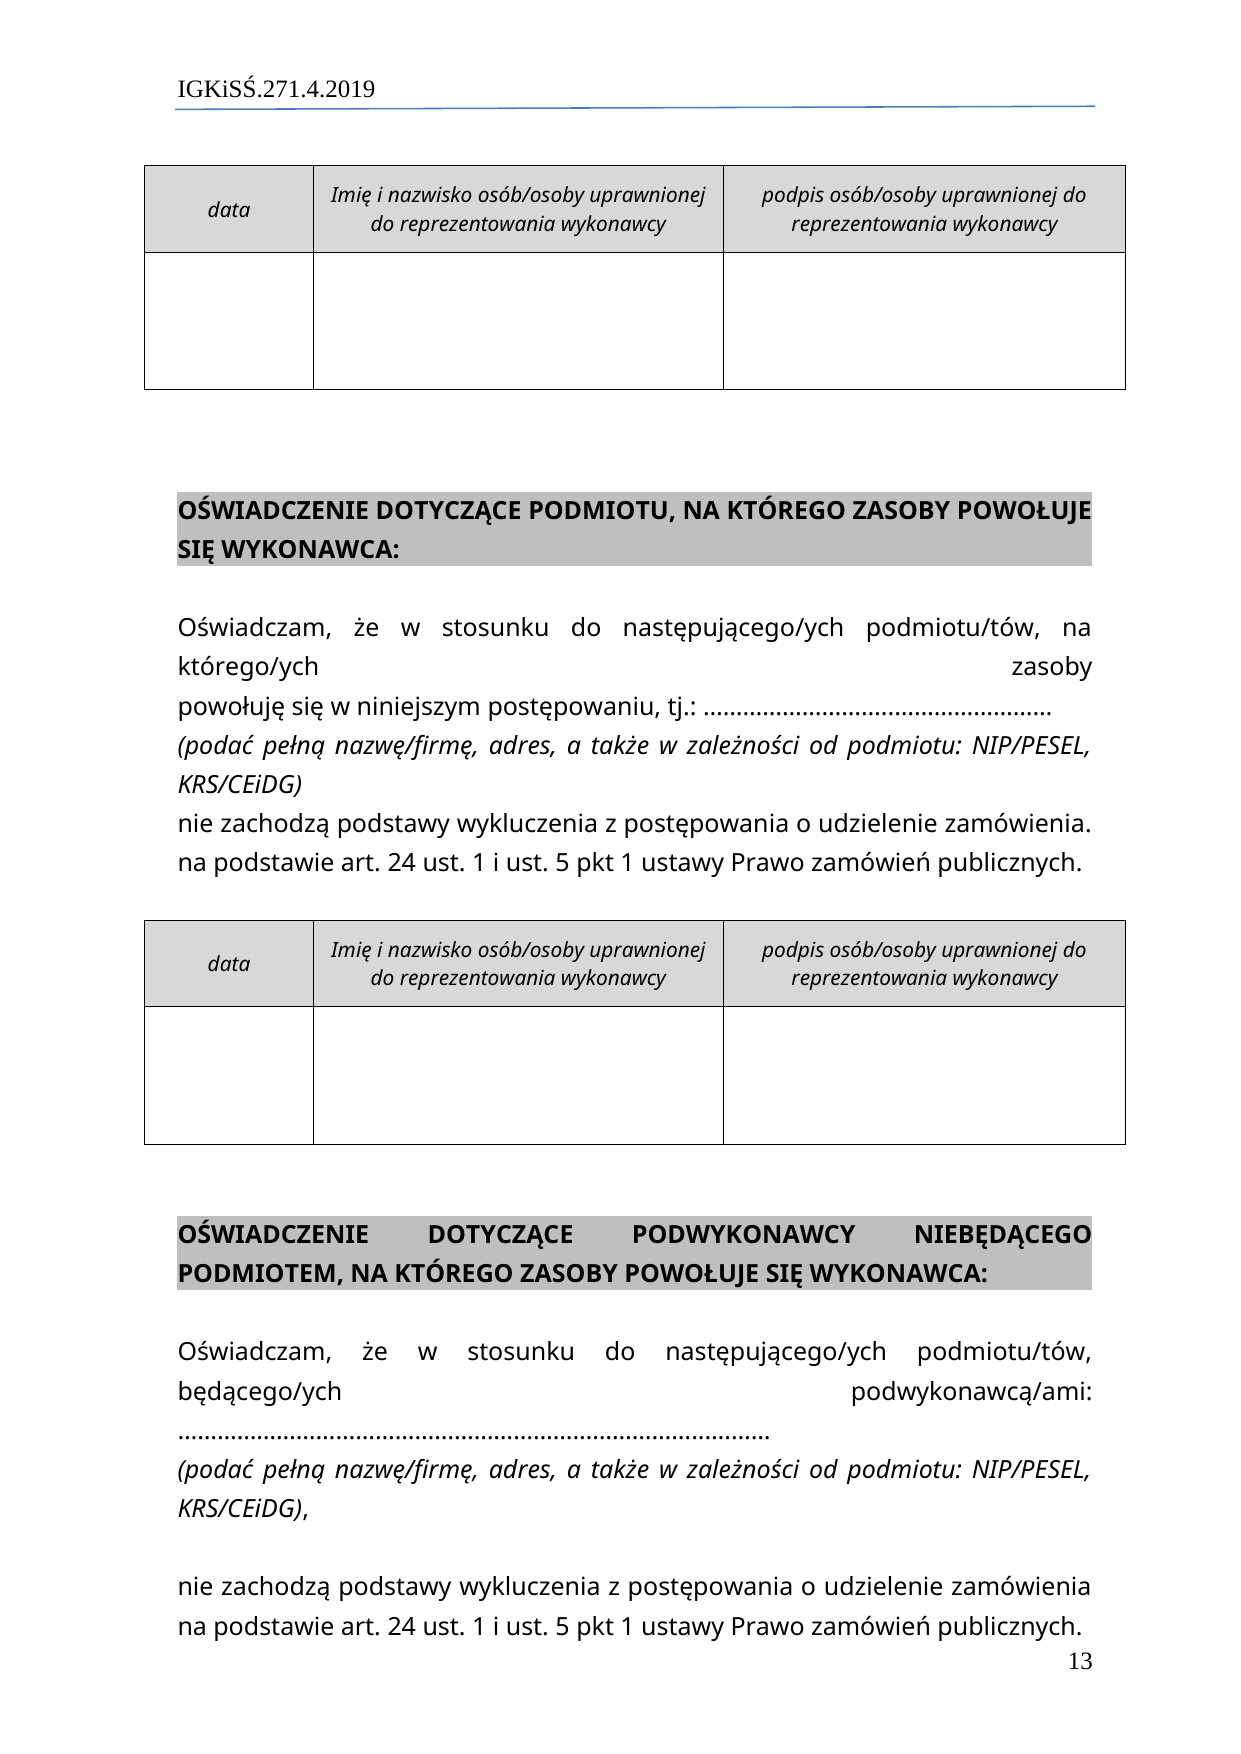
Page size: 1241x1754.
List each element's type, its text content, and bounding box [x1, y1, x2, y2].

text (podać pełną nazwę/firmę, adres, a także w zależności od podmiotu: NIP/PESEL, KRS/CEiDG), [177, 1451, 1092, 1525]
text OŚWIADCZENIE DOTYCZĄCE PODMIOTU, NA KTÓREGO ZASOBY POWOŁUJE SIĘ WYKONAWCA: [177, 492, 1092, 566]
table_header data [145, 166, 313, 252]
table_cell [724, 253, 1125, 389]
table_cell [724, 1007, 1125, 1143]
table_header Imię i nazwisko osób/osoby uprawnionej do reprezentowania wykonawcy [314, 166, 723, 252]
text nie zachodzą podstawy wykluczenia z postępowania o udzielenie zamówienia. na podstawie art. 24 ust. 1 i ust. 5 pkt 1 ustawy Prawo zamówień publicznych. [177, 806, 1092, 879]
text Oświadczam, że w stosunku do następującego/ych podmiotu/tów, będącego/ych podwykonawcą/ami: ……………………………………………………………………..….…… [177, 1334, 1092, 1446]
table_header data [145, 921, 313, 1006]
table_cell [145, 1007, 313, 1143]
table_cell [314, 253, 723, 389]
table_header podpis osób/osoby uprawnionej do reprezentowania wykonawcy [724, 166, 1125, 252]
text nie zachodzą podstawy wykluczenia z postępowania o udzielenie zamówienia na podstawie art. 24 ust. 1 i ust. 5 pkt 1 ustawy Prawo zamówień publicznych. [177, 1569, 1092, 1642]
table_cell [145, 253, 313, 389]
table_cell [314, 1007, 723, 1143]
table_header Imię i nazwisko osób/osoby uprawnionej do reprezentowania wykonawcy [314, 921, 723, 1006]
text OŚWIADCZENIE DOTYCZĄCE PODWYKONAWCY NIEBĘDĄCEGO PODMIOTEM, NA KTÓREGO ZASOBY POWOŁUJE SIĘ WYKONAWCA: [177, 1216, 1092, 1290]
table_header podpis osób/osoby uprawnionej do reprezentowania wykonawcy [724, 921, 1125, 1006]
text Oświadczam, że w stosunku do następującego/ych podmiotu/tów, na którego/ych zasoby powołuję się w niniejszym postępowaniu, tj.: ………………………..…………………… (podać pełną nazwę/firmę, adres, a także w zależności od podmiotu: NIP/PESEL, KRS/CEiDG) [177, 610, 1092, 801]
